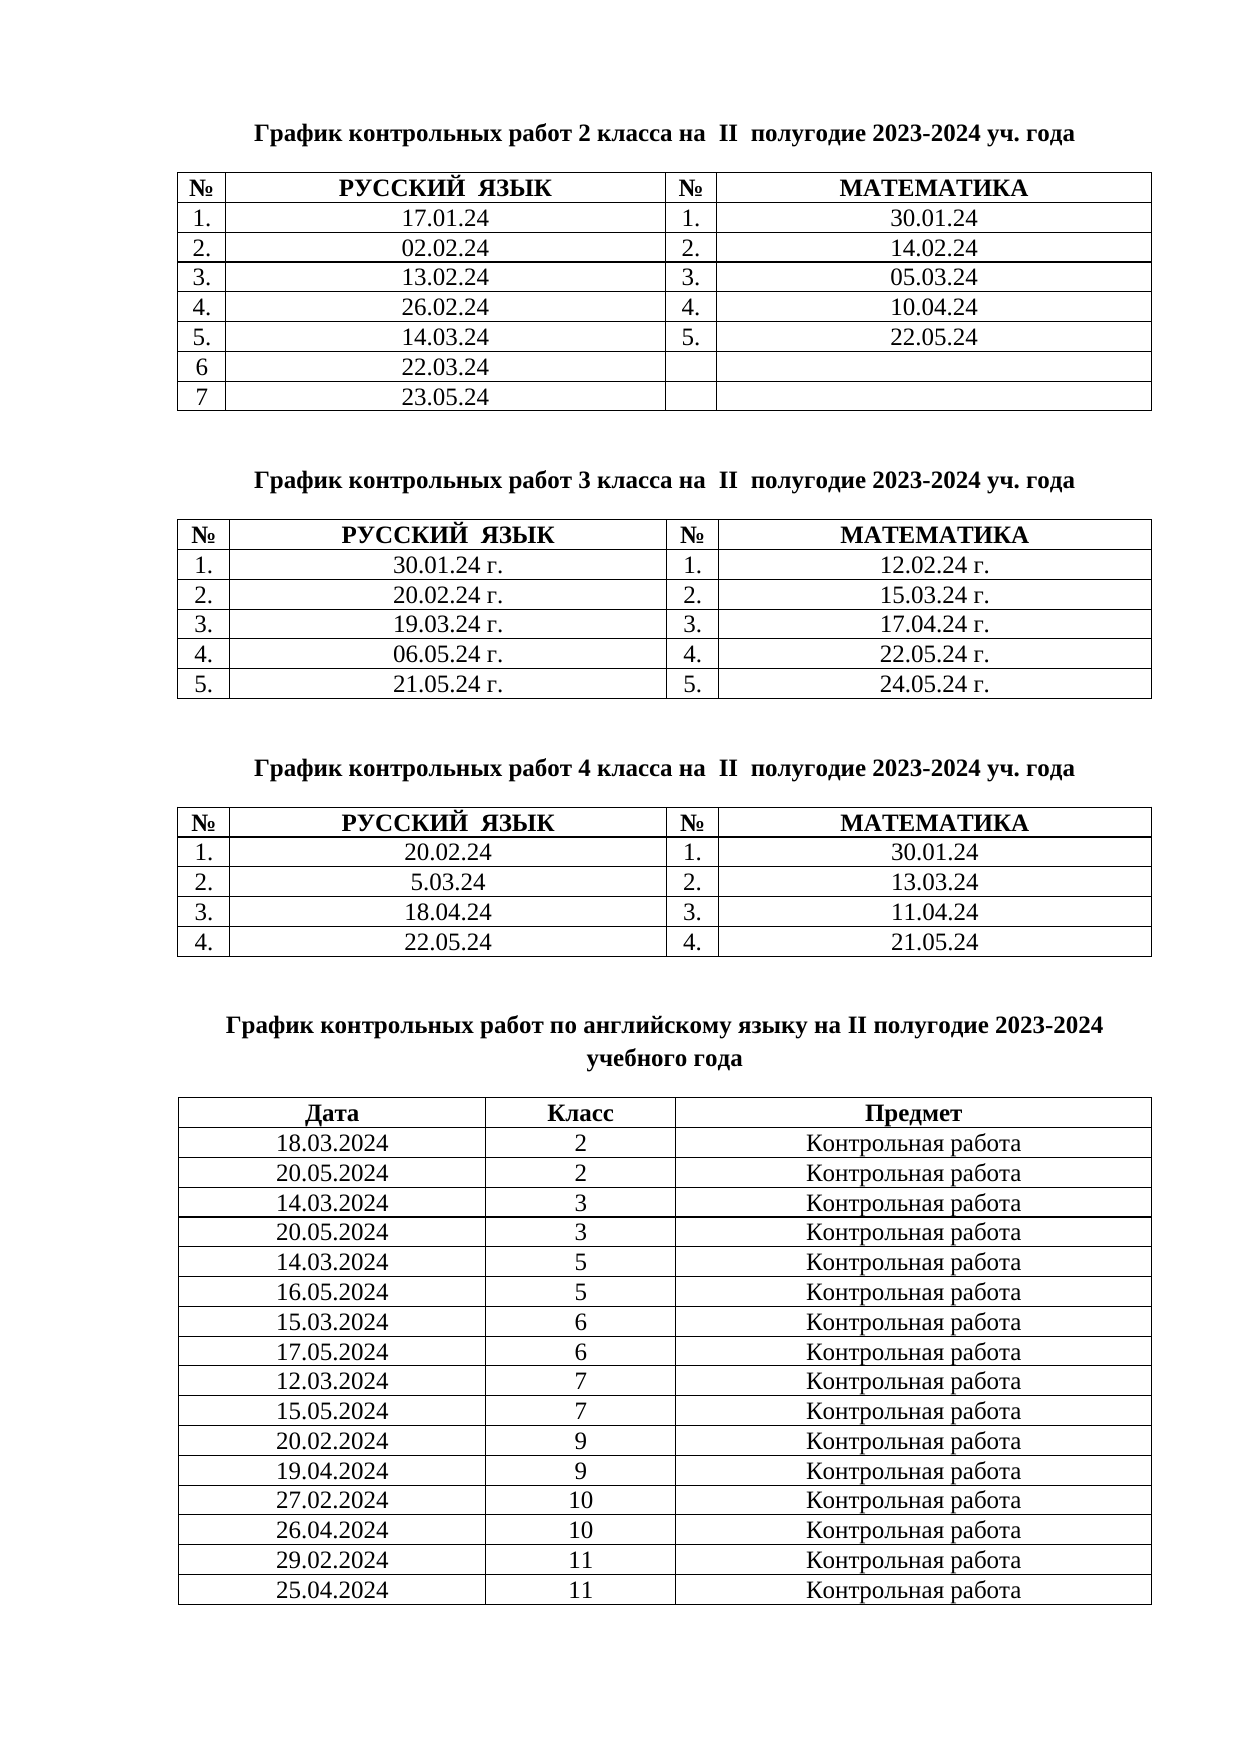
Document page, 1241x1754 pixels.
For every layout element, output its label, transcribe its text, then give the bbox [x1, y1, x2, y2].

table_cell Контрольная работа [676, 1426, 1151, 1455]
table_header № [178, 520, 229, 549]
table_cell Контрольная работа [676, 1158, 1151, 1187]
table_cell 6 [486, 1337, 675, 1365]
table_header Предмет [676, 1098, 1151, 1127]
table_cell 29.02.2024 [179, 1545, 485, 1574]
table_cell 3 [486, 1218, 675, 1246]
table_cell Контрольная работа [676, 1396, 1151, 1425]
table_cell 12.02.24 г. [719, 550, 1151, 579]
table_header № [667, 808, 718, 836]
table_cell 4. [178, 927, 229, 956]
table_cell 21.05.24 г. [230, 669, 666, 698]
table_header Класс [486, 1098, 675, 1127]
table_cell 12.03.2024 [179, 1366, 485, 1395]
table_cell 05.03.24 [717, 263, 1151, 291]
table_cell 10.04.24 [717, 292, 1151, 321]
table_cell Контрольная работа [676, 1277, 1151, 1306]
table_header № [666, 173, 716, 202]
table_cell [666, 352, 716, 381]
table_cell 3. [178, 263, 225, 291]
table_cell 1. [667, 550, 718, 579]
table_cell 22.05.24 [230, 927, 666, 956]
table_cell Контрольная работа [676, 1515, 1151, 1544]
text График контрольных работ 4 класса на II полугодие 2023-2024 уч. года [177, 753, 1152, 781]
table_cell Контрольная работа [676, 1366, 1151, 1395]
table_cell 13.03.24 [719, 867, 1151, 896]
table_cell 30.01.24 [717, 203, 1151, 232]
table_cell 1. [178, 203, 225, 232]
table_header № [178, 173, 225, 202]
table_cell 19.03.24 г. [230, 610, 666, 638]
table_cell 5 [486, 1247, 675, 1276]
table_header МАТЕМАТИКА [719, 520, 1151, 549]
table_cell Контрольная работа [676, 1218, 1151, 1246]
table_cell 18.04.24 [230, 897, 666, 926]
table_cell 15.05.2024 [179, 1396, 485, 1425]
table_cell Контрольная работа [676, 1128, 1151, 1157]
table_cell 11 [486, 1545, 675, 1574]
table_cell 4. [667, 927, 718, 956]
table_cell 5. [667, 669, 718, 698]
table_cell Контрольная работа [676, 1575, 1151, 1604]
table_cell 3 [486, 1188, 675, 1216]
table_cell 1. [666, 203, 716, 232]
table_cell 7 [486, 1396, 675, 1425]
table_header Дата [179, 1098, 485, 1127]
table_cell 4. [178, 639, 229, 668]
table_cell 26.02.24 [226, 292, 665, 321]
table_cell 5. [178, 669, 229, 698]
table_cell 15.03.2024 [179, 1307, 485, 1336]
table_cell 13.02.24 [226, 263, 665, 291]
table_cell 2. [667, 580, 718, 608]
table_cell 02.02.24 [226, 233, 665, 261]
table_cell 6 [178, 352, 225, 381]
table_cell Контрольная работа [676, 1486, 1151, 1514]
table_cell 2. [178, 233, 225, 261]
table_cell 17.01.24 [226, 203, 665, 232]
table_cell Контрольная работа [676, 1456, 1151, 1484]
table_cell 11.04.24 [719, 897, 1151, 926]
table_cell 20.02.24 г. [230, 580, 666, 608]
table_cell 06.05.24 г. [230, 639, 666, 668]
table_cell 3. [666, 263, 716, 291]
table_cell 2. [667, 867, 718, 896]
table_cell Контрольная работа [676, 1545, 1151, 1574]
table_cell 2 [486, 1158, 675, 1187]
table_cell 7 [486, 1366, 675, 1395]
table_cell 14.03.2024 [179, 1247, 485, 1276]
table_cell 3. [667, 610, 718, 638]
table_cell Контрольная работа [676, 1247, 1151, 1276]
table_cell 2 [486, 1128, 675, 1157]
table_cell 1. [667, 838, 718, 866]
table_cell 4. [666, 292, 716, 321]
table_cell 5.03.24 [230, 867, 666, 896]
table_cell 27.02.2024 [179, 1486, 485, 1514]
table_cell [717, 352, 1151, 381]
table_cell 20.02.2024 [179, 1426, 485, 1455]
table_cell 3. [178, 897, 229, 926]
table_cell 10 [486, 1486, 675, 1514]
table_cell 22.05.24 [717, 322, 1151, 351]
table_cell 24.05.24 г. [719, 669, 1151, 698]
table_cell 7 [178, 382, 225, 410]
table_cell 21.05.24 [719, 927, 1151, 956]
table_header МАТЕМАТИКА [719, 808, 1151, 836]
table_header № [667, 520, 718, 549]
table_cell 1. [178, 838, 229, 866]
table_cell 16.05.2024 [179, 1277, 485, 1306]
table_cell 14.03.24 [226, 322, 665, 351]
table_cell 1. [178, 550, 229, 579]
table_cell 3. [178, 610, 229, 638]
table_cell 18.03.2024 [179, 1128, 485, 1157]
table_cell [666, 382, 716, 410]
table_cell 4. [178, 292, 225, 321]
table_cell 20.05.2024 [179, 1218, 485, 1246]
table_cell 4. [667, 639, 718, 668]
table_cell 30.01.24 г. [230, 550, 666, 579]
table_cell 30.01.24 [719, 838, 1151, 866]
text График контрольных работ по английскому языку на II полугодие 2023-2024 учебного года [177, 1010, 1152, 1072]
table_cell 14.02.24 [717, 233, 1151, 261]
table_cell 10 [486, 1515, 675, 1544]
table_cell 23.05.24 [226, 382, 665, 410]
table_cell 17.04.24 г. [719, 610, 1151, 638]
table_cell 9 [486, 1426, 675, 1455]
table_cell 25.04.2024 [179, 1575, 485, 1604]
table_cell 17.05.2024 [179, 1337, 485, 1365]
table_header РУССКИЙ ЯЗЫК [230, 808, 666, 836]
table_cell Контрольная работа [676, 1337, 1151, 1365]
table_cell 20.02.24 [230, 838, 666, 866]
table_cell 2. [178, 580, 229, 608]
table_header МАТЕМАТИКА [717, 173, 1151, 202]
table_cell 22.05.24 г. [719, 639, 1151, 668]
table_cell 9 [486, 1456, 675, 1484]
table_cell 11 [486, 1575, 675, 1604]
table_cell Контрольная работа [676, 1188, 1151, 1216]
table_header РУССКИЙ ЯЗЫК [230, 520, 666, 549]
table_cell 5. [666, 322, 716, 351]
table_cell 22.03.24 [226, 352, 665, 381]
table_cell 26.04.2024 [179, 1515, 485, 1544]
text График контрольных работ 2 класса на II полугодие 2023-2024 уч. года [177, 118, 1152, 147]
table_cell 6 [486, 1307, 675, 1336]
table_cell 20.05.2024 [179, 1158, 485, 1187]
table_cell 5 [486, 1277, 675, 1306]
table_cell Контрольная работа [676, 1307, 1151, 1336]
table_cell 2. [666, 233, 716, 261]
table_cell [717, 382, 1151, 410]
table_cell 3. [667, 897, 718, 926]
table_cell 19.04.2024 [179, 1456, 485, 1484]
table_cell 15.03.24 г. [719, 580, 1151, 608]
table_cell 14.03.2024 [179, 1188, 485, 1216]
table_header № [178, 808, 229, 836]
text График контрольных работ 3 класса на II полугодие 2023-2024 уч. года [177, 465, 1152, 494]
table_header РУССКИЙ ЯЗЫК [226, 173, 665, 202]
table_cell 2. [178, 867, 229, 896]
table_cell 5. [178, 322, 225, 351]
